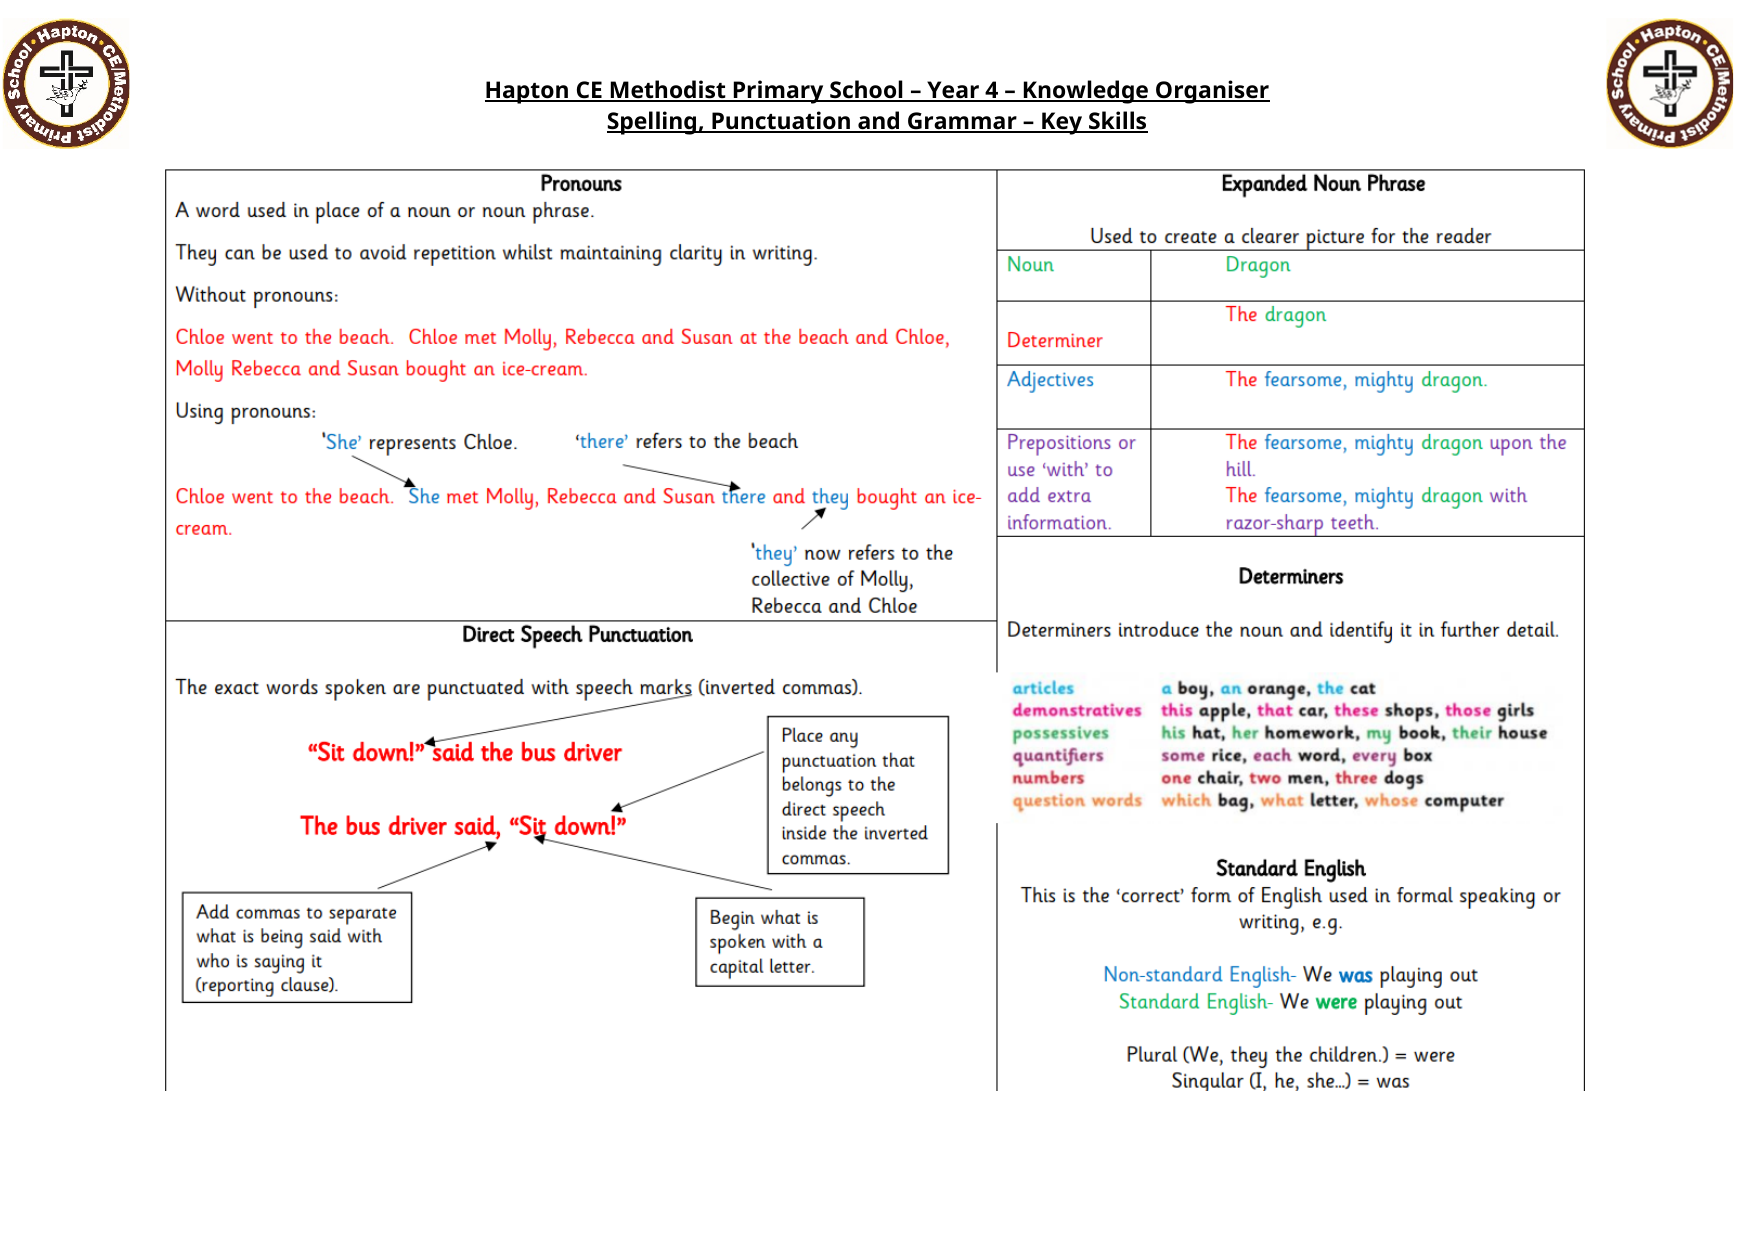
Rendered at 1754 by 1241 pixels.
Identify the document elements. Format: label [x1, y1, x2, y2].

picture [1605, 18, 1734, 147]
picture [1, 18, 130, 147]
picture [150, 164, 1598, 1091]
